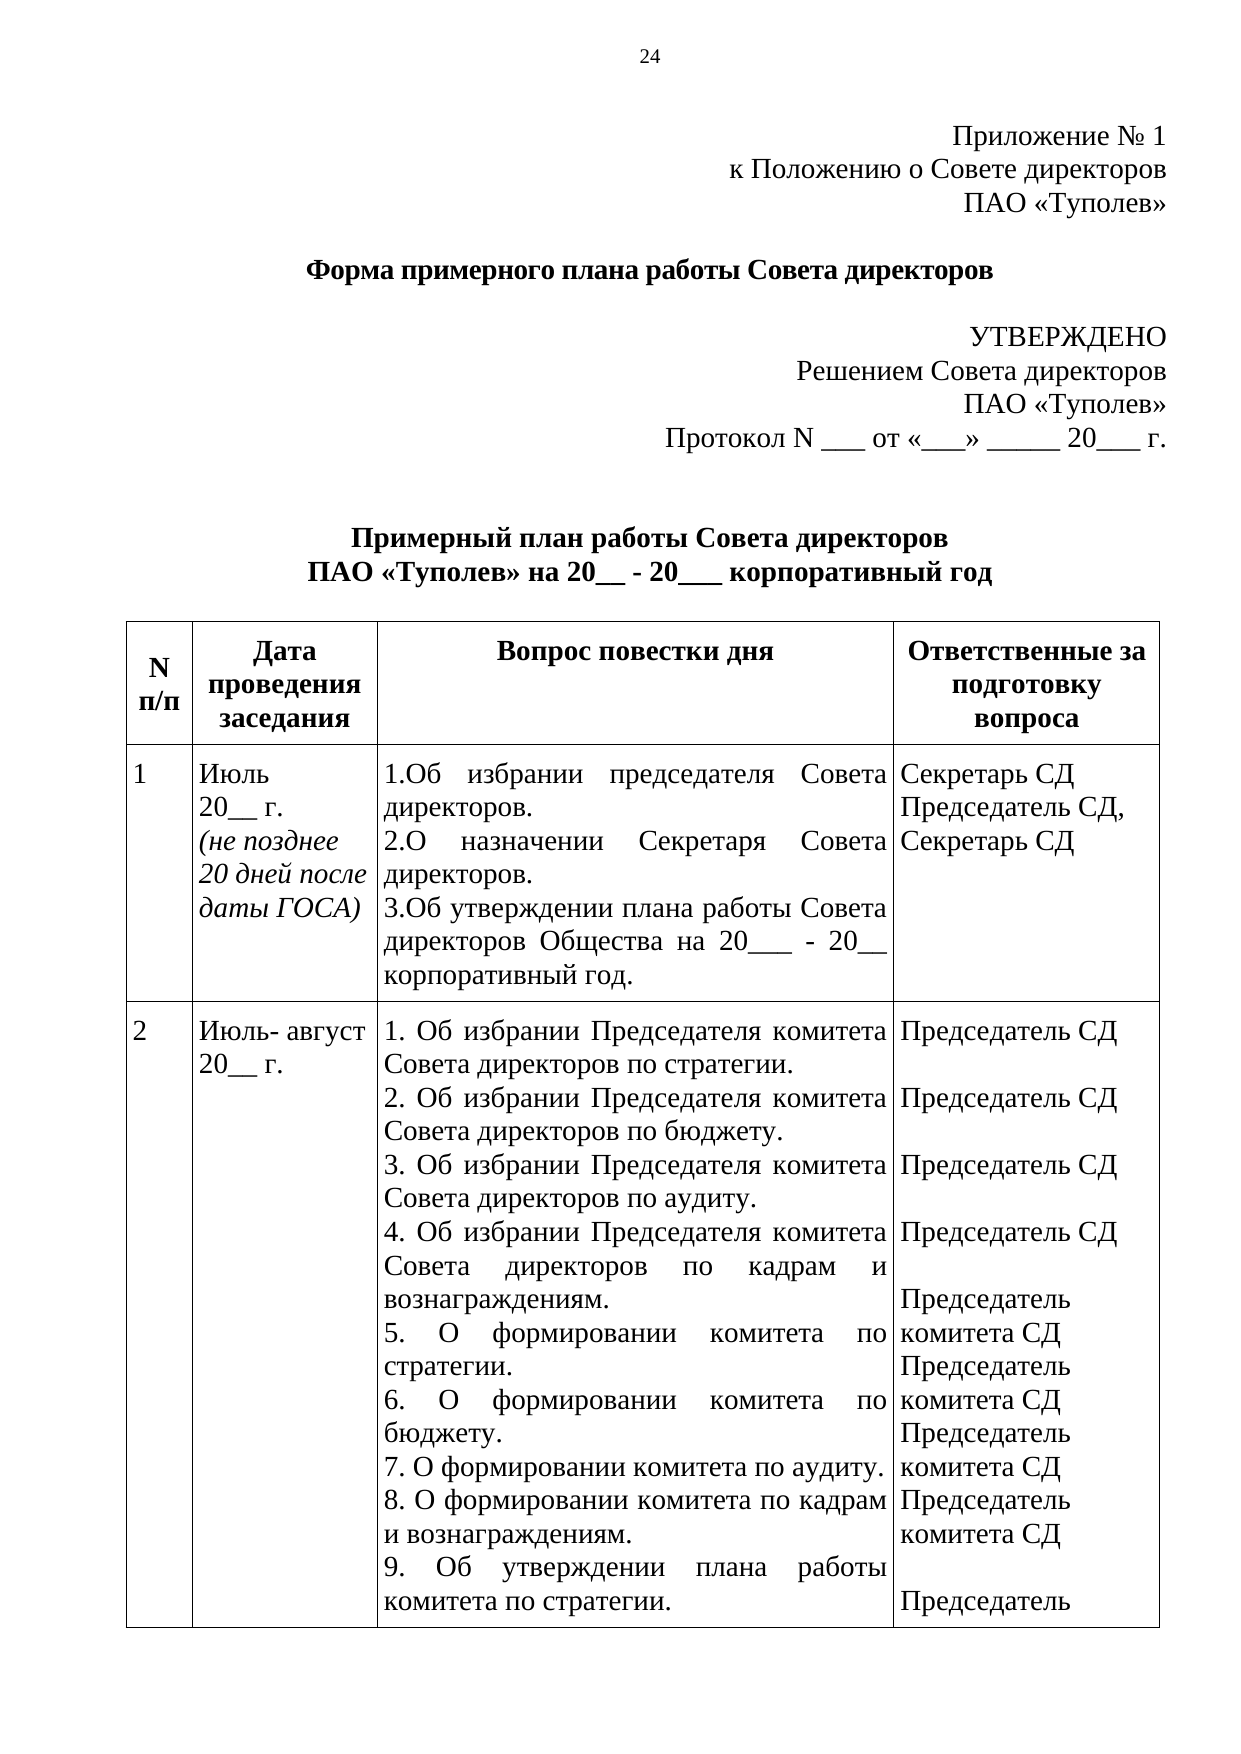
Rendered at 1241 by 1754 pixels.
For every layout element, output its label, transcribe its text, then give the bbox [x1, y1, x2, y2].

text Протокол N ___ от «___» _____ 20___ г. [133, 420, 1167, 453]
table_header Вопрос повестки дня [378, 622, 893, 744]
text Примерный план работы Совета директоров [133, 521, 1167, 554]
text Форма примерного плана работы Совета директоров [133, 252, 1167, 286]
table_cell 1 [127, 745, 192, 1001]
table_header N п/п [127, 622, 192, 744]
text ПАО «Туполев» [133, 185, 1167, 219]
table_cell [378, 1002, 893, 1627]
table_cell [894, 1002, 1159, 1627]
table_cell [193, 1002, 377, 1627]
text ПАО «Туполев» [133, 386, 1167, 420]
table_cell 2 [127, 1002, 192, 1627]
table_cell Секретарь СД Председатель СД, Секретарь СД [894, 745, 1159, 1001]
text УТВЕРЖДЕНО [133, 319, 1167, 353]
table_cell Июль 20__ г. (не позднее 20 дней после даты ГОСА) [193, 745, 377, 1001]
table_header Ответственные за подготовку вопроса [894, 622, 1159, 744]
text ПАО «Туполев» на 20__ - 20___ корпоративный год [133, 554, 1167, 588]
table_cell 1.Об избрании председателя Совета директоров. 2.О назначении Секретаря Совета директоров. 3.Об утверждении плана работы Совета директоров Общества на 20___ - 20__ корпоративный год. [378, 745, 893, 1001]
text к Положению о Совете директоров [133, 152, 1167, 185]
text Приложение № 1 [133, 118, 1167, 152]
table_header Дата проведения заседания [193, 622, 377, 744]
text Решением Совета директоров [133, 353, 1167, 386]
